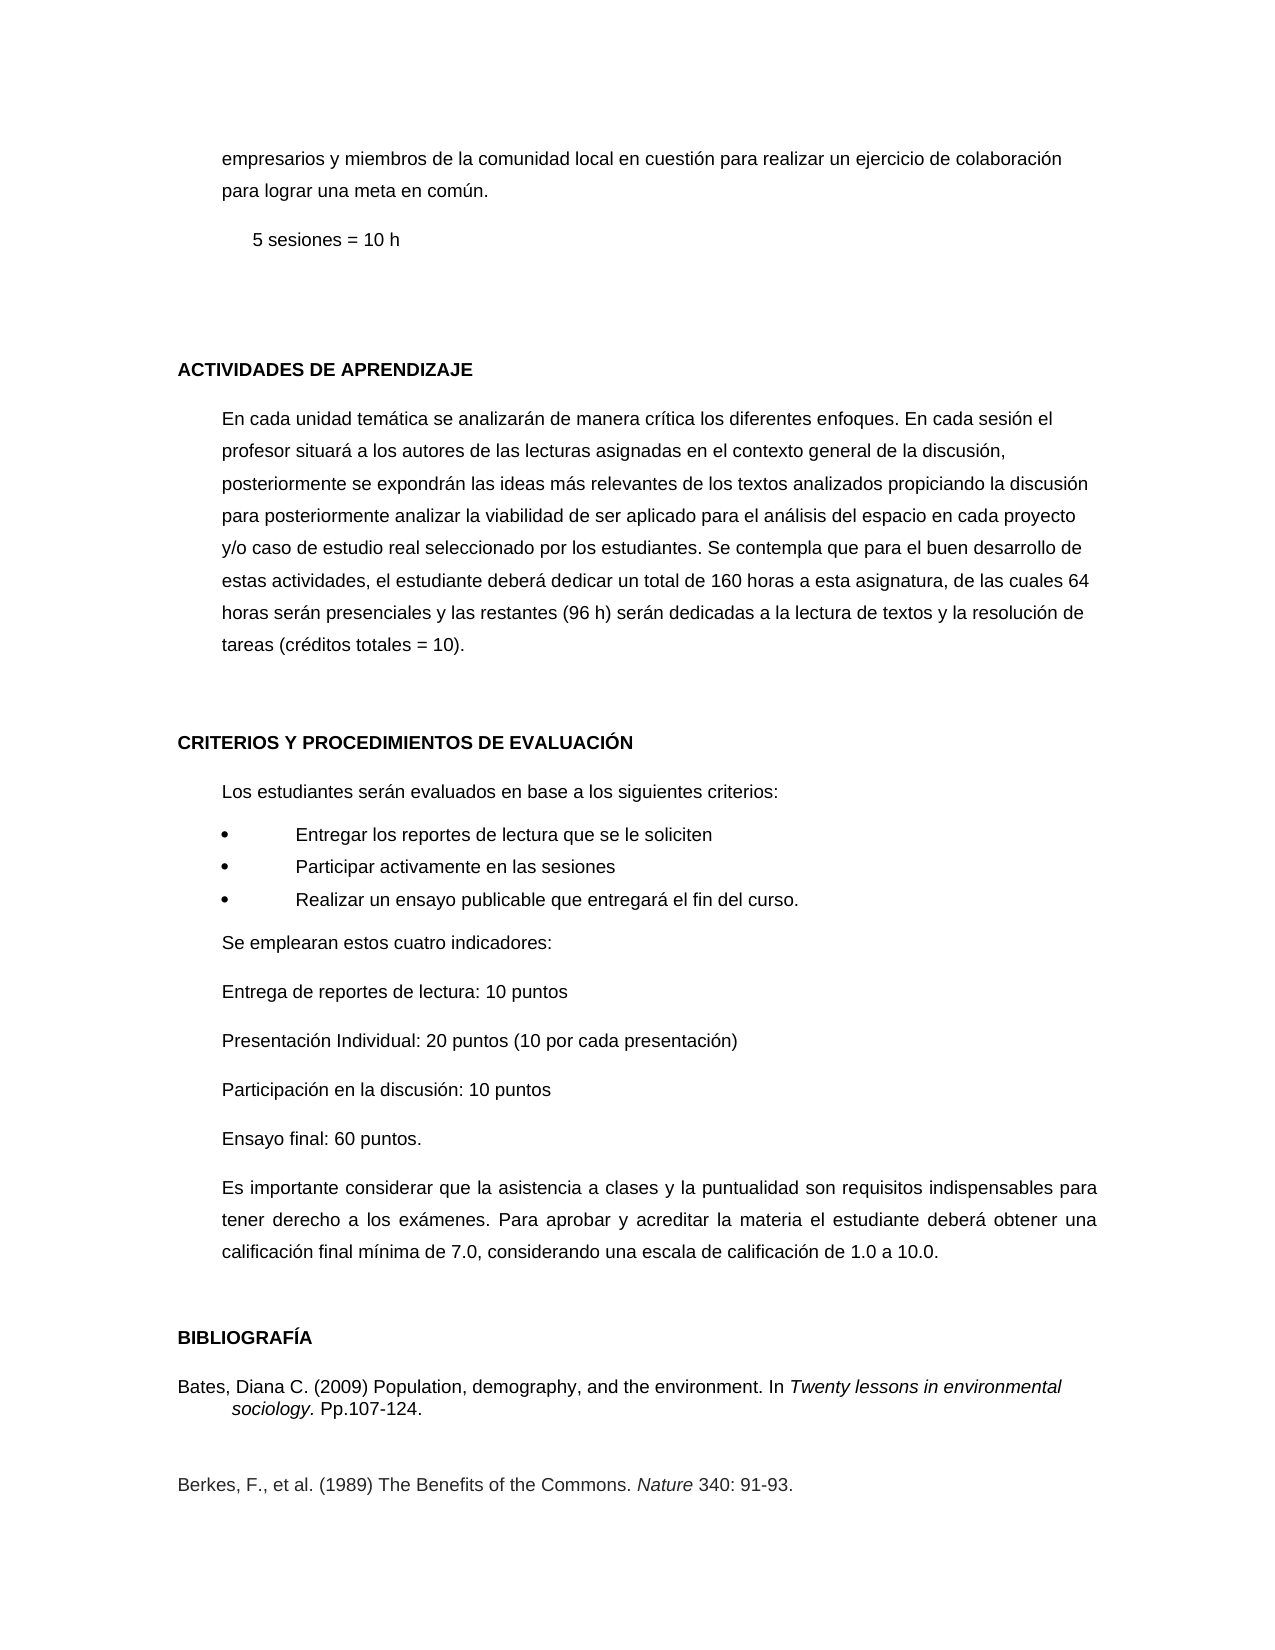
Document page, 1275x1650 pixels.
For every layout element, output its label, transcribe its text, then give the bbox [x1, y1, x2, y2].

list Entregar los reportes de lectura que se le soliciten [221, 824, 1098, 845]
text CRITERIOS Y PROCEDIMIENTOS DE EVALUACIÓN [177, 732, 1098, 753]
text Ensayo final: 60 puntos. [222, 1128, 1098, 1149]
text BIBLIOGRAFÍA [177, 1327, 1098, 1348]
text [222, 148, 1098, 201]
text Berkes, F., et al. (1989) The Benefits of the Commons. Nature 340: 91-93. [177, 1474, 1098, 1495]
list Realizar un ensayo publicable que entregará el fin del curso. [221, 889, 1098, 910]
text Es importante considerar que la asistencia a clases y la puntualidad son requisitos indispensables para tener derecho a los exámenes. Para aprobar y acreditar la materia el estudiante deberá obtener una calificación final mínima de 7.0, considerando una escala de calificación de 1.0 a 10.0. [177, 1177, 1098, 1263]
text Se emplearan estos cuatro indicadores: [222, 932, 1098, 953]
text 5 sesiones = 10 h [252, 229, 1098, 250]
text Entrega de reportes de lectura: 10 puntos [222, 981, 1098, 1002]
text ACTIVIDADES DE APRENDIZAJE [177, 359, 1098, 381]
text Los estudiantes serán evaluados en base a los siguientes criterios: [222, 781, 1098, 802]
text Presentación Individual: 20 puntos (10 por cada presentación) [222, 1030, 1098, 1051]
list Participar activamente en las sesiones [221, 856, 1098, 878]
text Bates, Diana C. (2009) Population, demography, and the environment. In Twenty lessons in environmental sociology. Pp.107-124. [177, 1376, 1098, 1419]
text Participación en la discusión: 10 puntos [222, 1079, 1098, 1100]
text En cada unidad temática se analizarán de manera crítica los diferentes enfoques. En cada sesión el profesor situará a los autores de las lecturas asignadas en el contexto general de la discusión, posteriormente se expondrán las ideas más relevantes de los textos analizados propiciando la discusión para posteriormente analizar la viabilidad de ser aplicado para el análisis del espacio en cada proyecto y/o caso de estudio real seleccionado por los estudiantes. Se contempla que para el buen desarrollo de estas actividades, el estudiante deberá dedicar un total de 160 horas a esta asignatura, de las cuales 64 horas serán presenciales y las restantes (96 h) serán dedicadas a la lectura de textos y la resolución de tareas (créditos totales = 10). [222, 408, 1098, 656]
